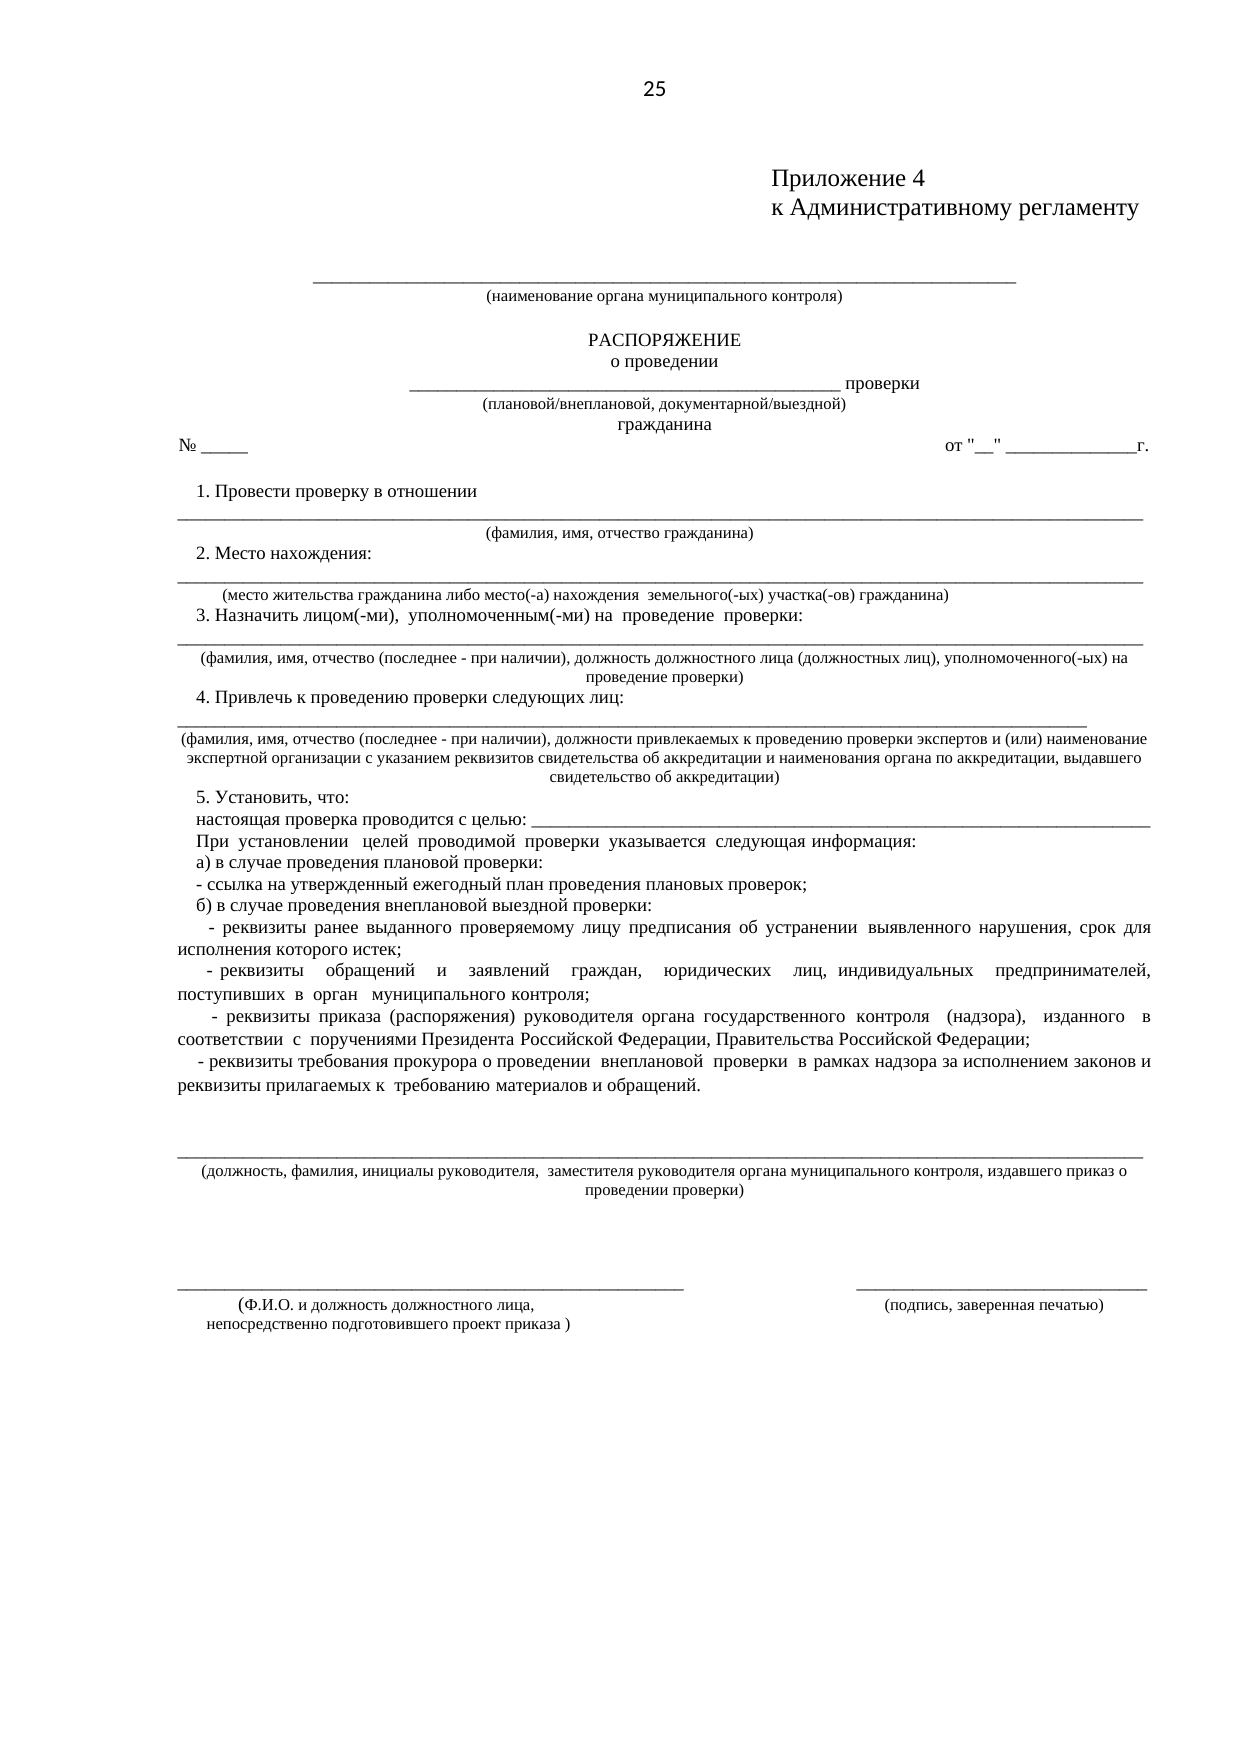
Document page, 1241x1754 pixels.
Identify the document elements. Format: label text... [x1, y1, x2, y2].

text - реквизиты ранее выданного проверяемому лицу предписания об устранении выявленного нарушения, срок для исполнения которого истек; [177, 916, 1152, 959]
text к Административному регламенту [177, 192, 1152, 221]
text (наименование органа муниципального контроля) [177, 286, 1152, 305]
text (фамилия, имя, отчество (последнее - при наличии), должность должностного лица (должностных лиц), уполномоченного(-ых) на проведение проверки) [177, 647, 1152, 686]
text 3. Назначить лицом(-ми), уполномоченным(-ми) на проведение проверки: [177, 604, 1152, 626]
text б) в случае проведения внеплановой выездной проверки: [177, 894, 1152, 916]
text 1. Провести проверку в отношении _______________________________________________________________________________________________________ [177, 480, 1152, 523]
text (фамилия, имя, отчество (последнее - при наличии), должности привлекаемых к проведению проверки экспертов и (или) наименование экспертной организации с указанием реквизитов свидетельства об аккредитации и наименования органа по аккредитации, выдавшего свидетельство об аккредитации) [177, 729, 1152, 786]
text 4. Привлечь к проведению проверки следующих лиц: _________________________________________________________________________________________________ [177, 686, 1152, 729]
text настоящая проверка проводится с целью: __________________________________________________________________ [177, 808, 1152, 829]
text - ссылка на утвержденный ежегодный план проведения плановых проверок; [177, 873, 1152, 894]
text - реквизиты приказа (распоряжения) руководителя органа государственного контроля (надзора), изданного в соответствии с поручениями Президента Российской Федерации, Правительства Российской Федерации; [177, 1004, 1152, 1050]
text (Ф.И.О. и должность должностного лица, (подпись, заверенная печатью) [177, 1293, 1152, 1314]
text гражданина [177, 413, 1152, 434]
text (место жительства гражданина либо место(-а) нахождения земельного(-ых) участка(-ов) гражданина) [177, 585, 1152, 604]
text (плановой/внеплановой, документарной/выездной) [177, 393, 1152, 413]
text о проведении [177, 350, 1152, 372]
text 2. Место нахождения: _______________________________________________________________________________________________________ [177, 542, 1152, 585]
text (фамилия, имя, отчество гражданина) [177, 523, 1152, 542]
text № _____ от "__" ______________г. [177, 434, 1152, 456]
text 5. Установить, что: [177, 786, 1152, 808]
text ______________________________________________________ _______________________________ [177, 1271, 1152, 1293]
text а) в случае проведения плановой проверки: [177, 851, 1152, 873]
text (должность, фамилия, инициалы руководителя, заместителя руководителя органа муниципального контроля, издавшего приказ о проведении проверки) [177, 1161, 1152, 1199]
text непосредственно подготовившего проект приказа ) [177, 1314, 1152, 1333]
text _______________________________________________________________________________________________________ [177, 626, 1152, 647]
text При установлении целей проводимой проверки указывается следующая информация: [177, 829, 1152, 851]
text РАСПОРЯЖЕНИЕ [177, 329, 1152, 350]
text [177, 264, 1152, 286]
text - реквизиты обращений и заявлений граждан, юридических лиц, индивидуальных предпринимателей, поступивших в орган муниципального контроля; [177, 959, 1152, 1004]
text _______________________________________________________________________________________________________ [177, 1139, 1152, 1161]
text Приложение 4 [177, 163, 1152, 192]
text - реквизиты требования прокурора о проведении внеплановой проверки в рамках надзора за исполнением законов и реквизиты прилагаемых к требованию материалов и обращений. [177, 1050, 1152, 1096]
text ______________________________________________ проверки [177, 372, 1152, 393]
